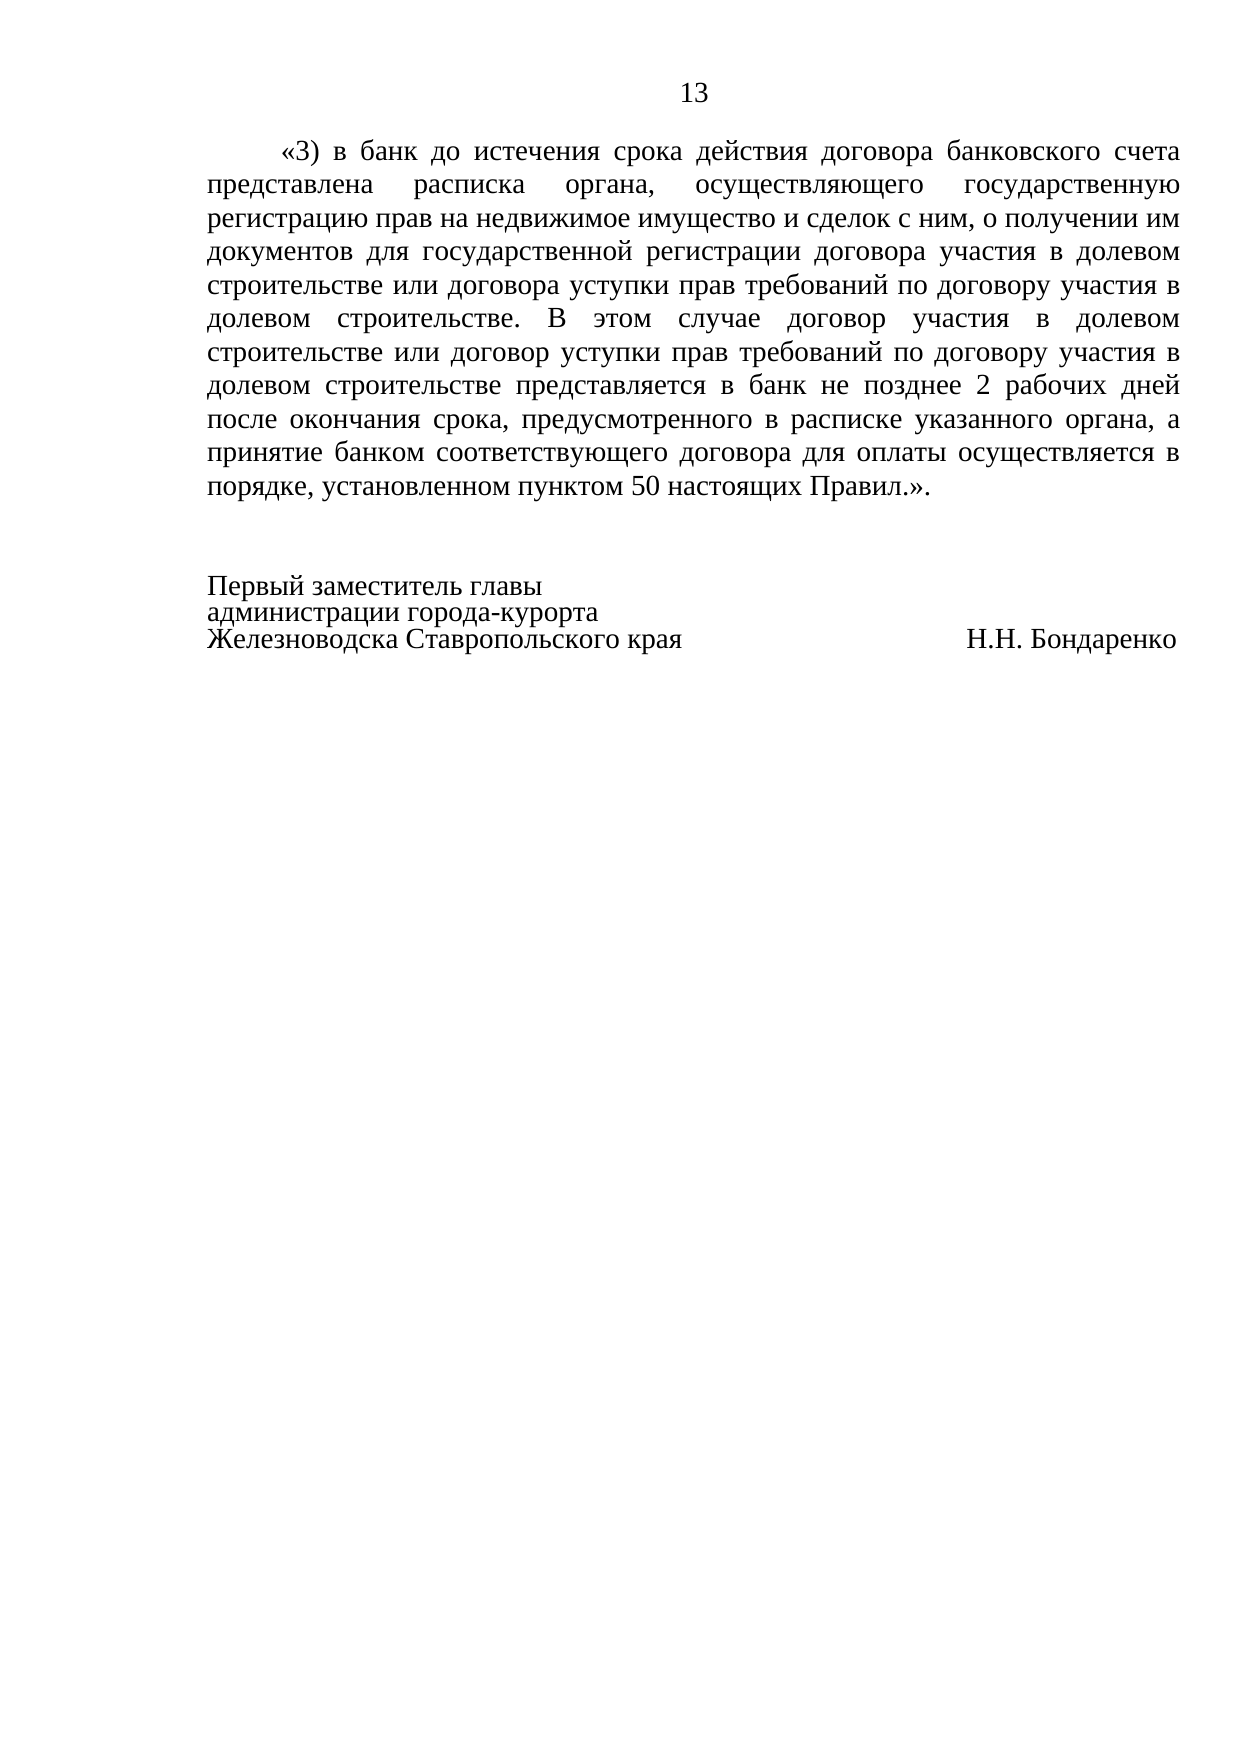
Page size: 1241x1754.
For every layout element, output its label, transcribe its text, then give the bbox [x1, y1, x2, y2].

text Первый заместитель главы [207, 574, 1181, 600]
text Железноводска Ставропольского края Н.Н. Бондаренко [207, 627, 1181, 653]
text «3) в банк до истечения срока действия договора банковского счета представлена расписка органа, осуществляющего государственную регистрацию прав на недвижимое имущество и сделок с ним, о получении им документов для государственной регистрации договора участия в долевом строительстве или договора уступки прав требований по договору участия в долевом строительстве. В этом случае договор участия в долевом строительстве или договор уступки прав требований по договору участия в долевом строительстве представляется в банк не позднее 2 рабочих дней после окончания срока, предусмотренного в расписке указанного органа, а принятие банком соответствующего договора для оплаты осуществляется в порядке, установленном пунктом 50 настоящих Правил.». [207, 133, 1181, 502]
text администрации города-курорта [207, 600, 1181, 627]
